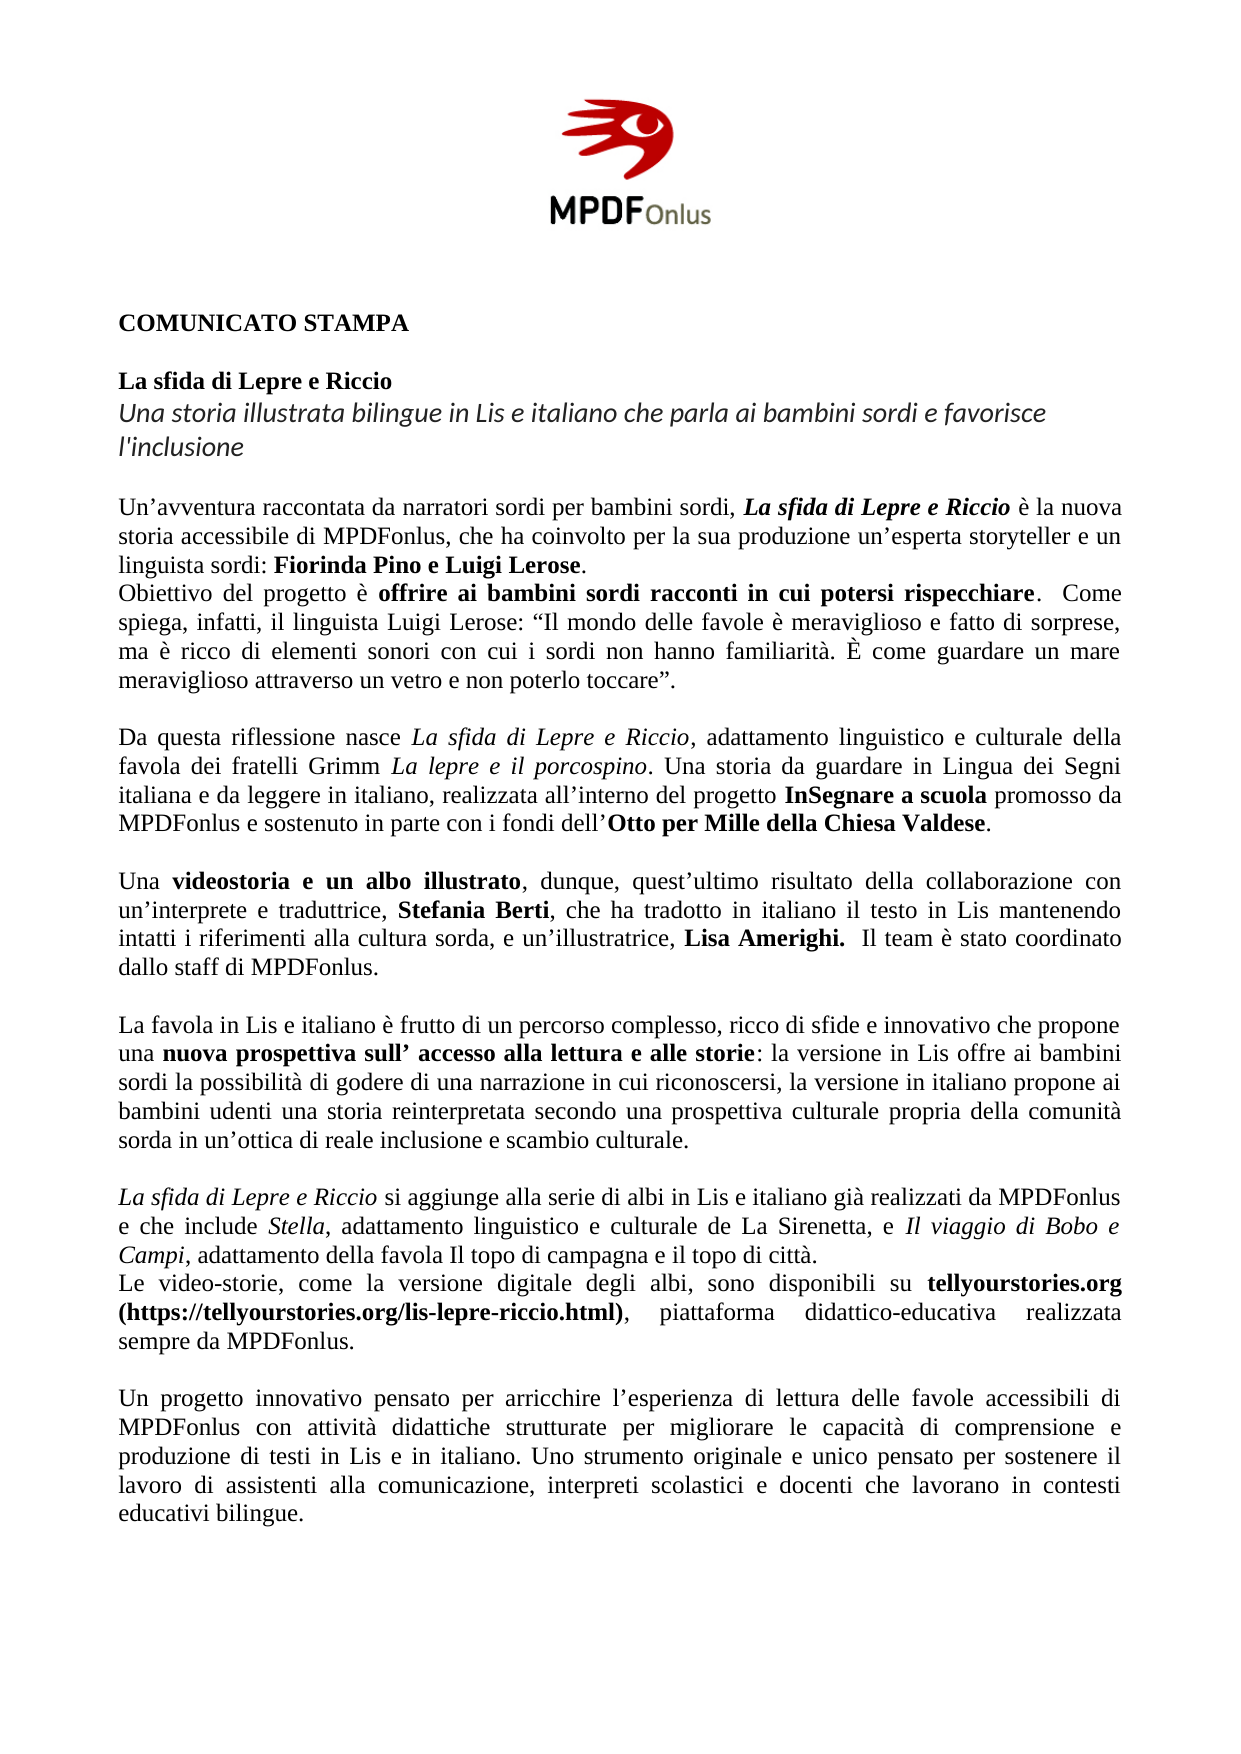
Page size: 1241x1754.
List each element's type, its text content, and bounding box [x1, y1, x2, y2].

text La sfida di Lepre e Riccio [118, 366, 1122, 395]
text Una videostoria e un albo illustrato, dunque, quest’ultimo risultato della collaborazione con un’interprete e traduttrice, Stefania Berti, che ha tradotto in italiano il testo in Lis mantenendo intatti i riferimenti alla cultura sorda, e un’illustratrice, Lisa Amerighi. Il team è stato coordinato dallo staff di MPDFonlus. [118, 866, 1122, 981]
text Un progetto innovativo pensato per arricchire l’esperienza di lettura delle favole accessibili di MPDFonlus con attività didattiche strutturate per migliorare le capacità di comprensione e produzione di testi in Lis e in italiano. Uno strumento originale e unico pensato per sostenere il lavoro di assistenti alla comunicazione, interpreti scolastici e docenti che lavorano in contesti educativi bilingue. [118, 1383, 1122, 1527]
picture [523, 73, 717, 251]
text Una storia illustrata bilingue in Lis e italiano che parla ai bambini sordi e favorisce l'inclusione [250, 395, 1122, 463]
text Un’avventura raccontata da narratori sordi per bambini sordi, La sfida di Lepre e Riccio è la nuova storia accessibile di MPDFonlus, che ha coinvolto per la sua produzione un’esperta storyteller e un linguista sordi: Fiorinda Pino e Luigi Lerose. [118, 492, 1122, 578]
text Le video-storie, come la versione digitale degli albi, sono disponibili su tellyourstories.org (https://tellyourstories.org/lis-lepre-riccio.html), piattaforma didattico-educativa realizzata sempre da MPDFonlus. [118, 1268, 1122, 1355]
text La favola in Lis e italiano è frutto di un percorso complesso, ricco di sfide e innovativo che propone una nuova prospettiva sull’ accesso alla lettura e alle storie: la versione in Lis offre ai bambini sordi la possibilità di godere di una narrazione in cui riconoscersi, la versione in italiano propone ai bambini udenti una storia reinterpretata secondo una prospettiva culturale propria della comunità sorda in un’ottica di reale inclusione e scambio culturale. [118, 1010, 1122, 1153]
text COMUNICATO STAMPA [118, 308, 1122, 337]
text La sfida di Lepre e Riccio si aggiunge alla serie di albi in Lis e italiano già realizzati da MPDFonlus e che include Stella, adattamento linguistico e culturale de La Sirenetta, e Il viaggio di Bobo e Campi, adattamento della favola Il topo di campagna e il topo di città. [118, 1182, 1122, 1268]
text Obiettivo del progetto è offrire ai bambini sordi racconti in cui potersi rispecchiare. Come spiega, infatti, il linguista Luigi Lerose: “Il mondo delle favole è meraviglioso e fatto di sorprese, ma è ricco di elementi sonori con cui i sordi non hanno familiarità. È come guardare un mare meraviglioso attraverso un vetro e non poterlo toccare”. [118, 578, 1122, 693]
text Da questa riflessione nasce La sfida di Lepre e Riccio, adattamento linguistico e culturale della favola dei fratelli Grimm La lepre e il porcospino. Una storia da guardare in Lingua dei Segni italiana e da leggere in italiano, realizzata all’interno del progetto InSegnare a scuola promosso da MPDFonlus e sostenuto in parte con i fondi dell’Otto per Mille della Chiesa Valdese. [118, 722, 1122, 837]
